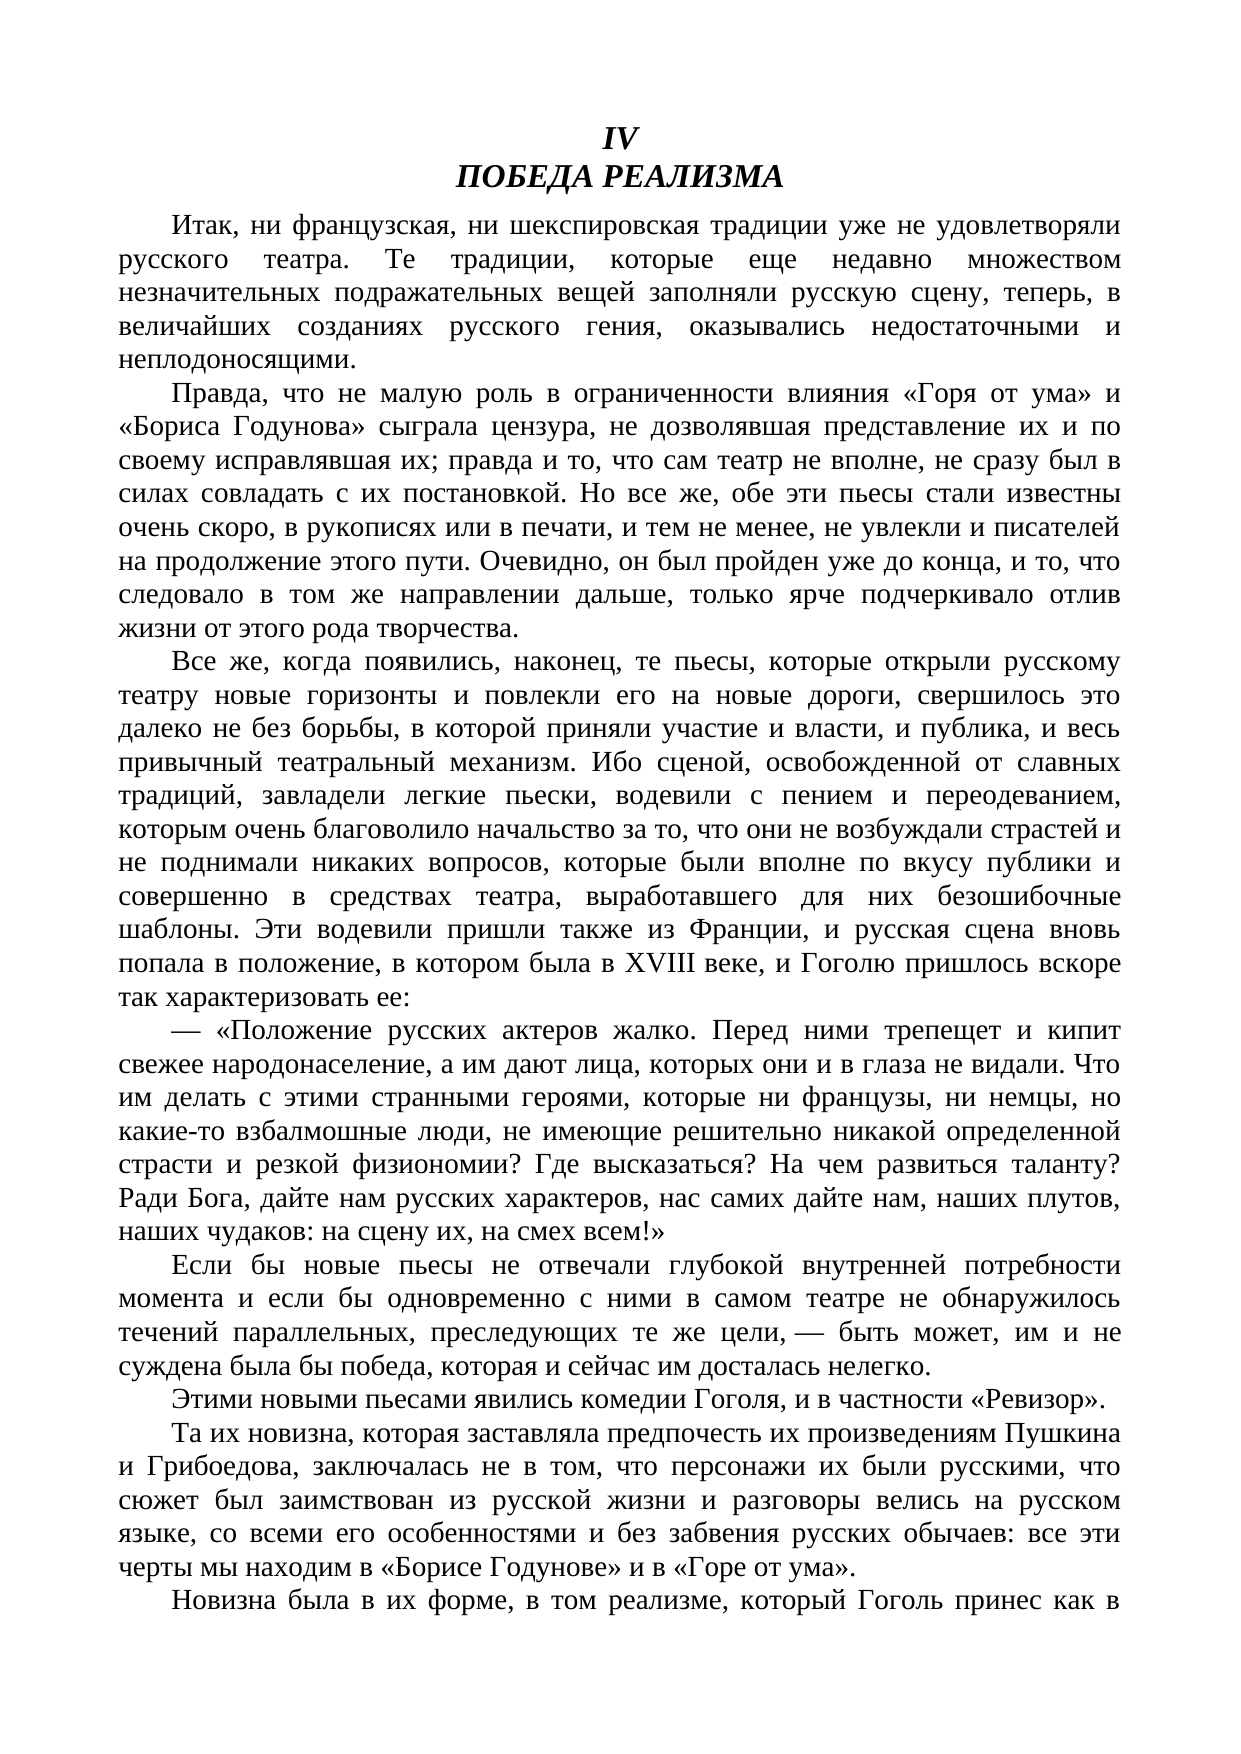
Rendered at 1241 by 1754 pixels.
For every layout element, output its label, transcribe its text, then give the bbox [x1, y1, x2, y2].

text Этими новыми пьесами явились комедии Гоголя, и в частности «Ревизор». [118, 1381, 1122, 1415]
text Если бы новые пьесы не отвечали глубокой внутренней потребности момента и если бы одновременно с ними в самом театре не обнаружилось течений параллельных, преследующих те же цели, — {45} быть может, им и не суждена была бы победа, которая и сейчас им досталась нелегко. [118, 1247, 1122, 1381]
text Все же, когда появились, наконец, те пьесы, которые открыли русскому театру новые горизонты и повлекли его на новые дороги, свершилось это {44} далеко не без борьбы, в которой приняли участие и власти, и публика, и весь привычный театральный механизм. Ибо сценой, освобожденной от славных традиций, завладели легкие пьески, водевили с пением и переодеванием, которым очень благоволило начальство за то, что они не возбуждали страстей и не поднимали никаких вопросов, которые были вполне по вкусу публики и совершенно в средствах театра, выработавшего для них безошибочные шаблоны. Эти водевили пришли также из Франции, и русская сцена вновь попала в положение, в котором была в XVIII веке, и Гоголю пришлось вскоре так характеризовать ее: [118, 643, 1122, 1012]
text Правда, что не малую роль в ограниченности влияния «Горя от ума» и «Бориса Годунова» сыграла цензура, не дозволявшая представление их и по своему исправлявшая их; правда и то, что сам театр не вполне, не сразу был в силах совладать с их постановкой. Но все же, обе эти пьесы стали известны очень скоро, в рукописях или в печати, и тем не менее, не увлекли и писателей на продолжение этого пути. Очевидно, он был пройден уже до конца, и то, что следовало в том же направлении дальше, только ярче подчеркивало отлив жизни от этого рода творчества. [118, 375, 1122, 643]
text Та их новизна, которая заставляла предпочесть их произведениям Пушкина и Грибоедова, заключалась не в том, что персонажи их были русскими, что сюжет был заимствован из русской жизни и разговоры велись на русском языке, со всеми его особенностями и без забвения русских обычаев: все эти черты мы находим в «Борисе Годунове» и в «Горе от ума». [118, 1415, 1122, 1582]
text — «Положение русских актеров жалко. Перед ними трепещет и кипит свежее народонаселение, а им дают лица, которых они и в глаза не видали. Что им делать с этими странными героями, которые ни французы, ни немцы, но какие-то взбалмошные люди, не имеющие решительно никакой определенной страсти и резкой физиономии? Где высказаться? На чем развиться таланту? Ради Бога, дайте нам русских характеров, нас самих дайте нам, наших плутов, наших чудаков: на сцену их, на смех всем!» [118, 1012, 1122, 1247]
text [118, 1582, 1122, 1616]
subtitle {43} IV Победа реализма [118, 118, 1122, 195]
text Итак, ни французская, ни шекспировская традиции уже не удовлетворяли русского театра. Те традиции, которые еще недавно множеством незначительных подражательных вещей заполняли русскую сцену, теперь, в величайших созданиях русского гения, оказывались недостаточными и неплодоносящими. [118, 207, 1122, 375]
